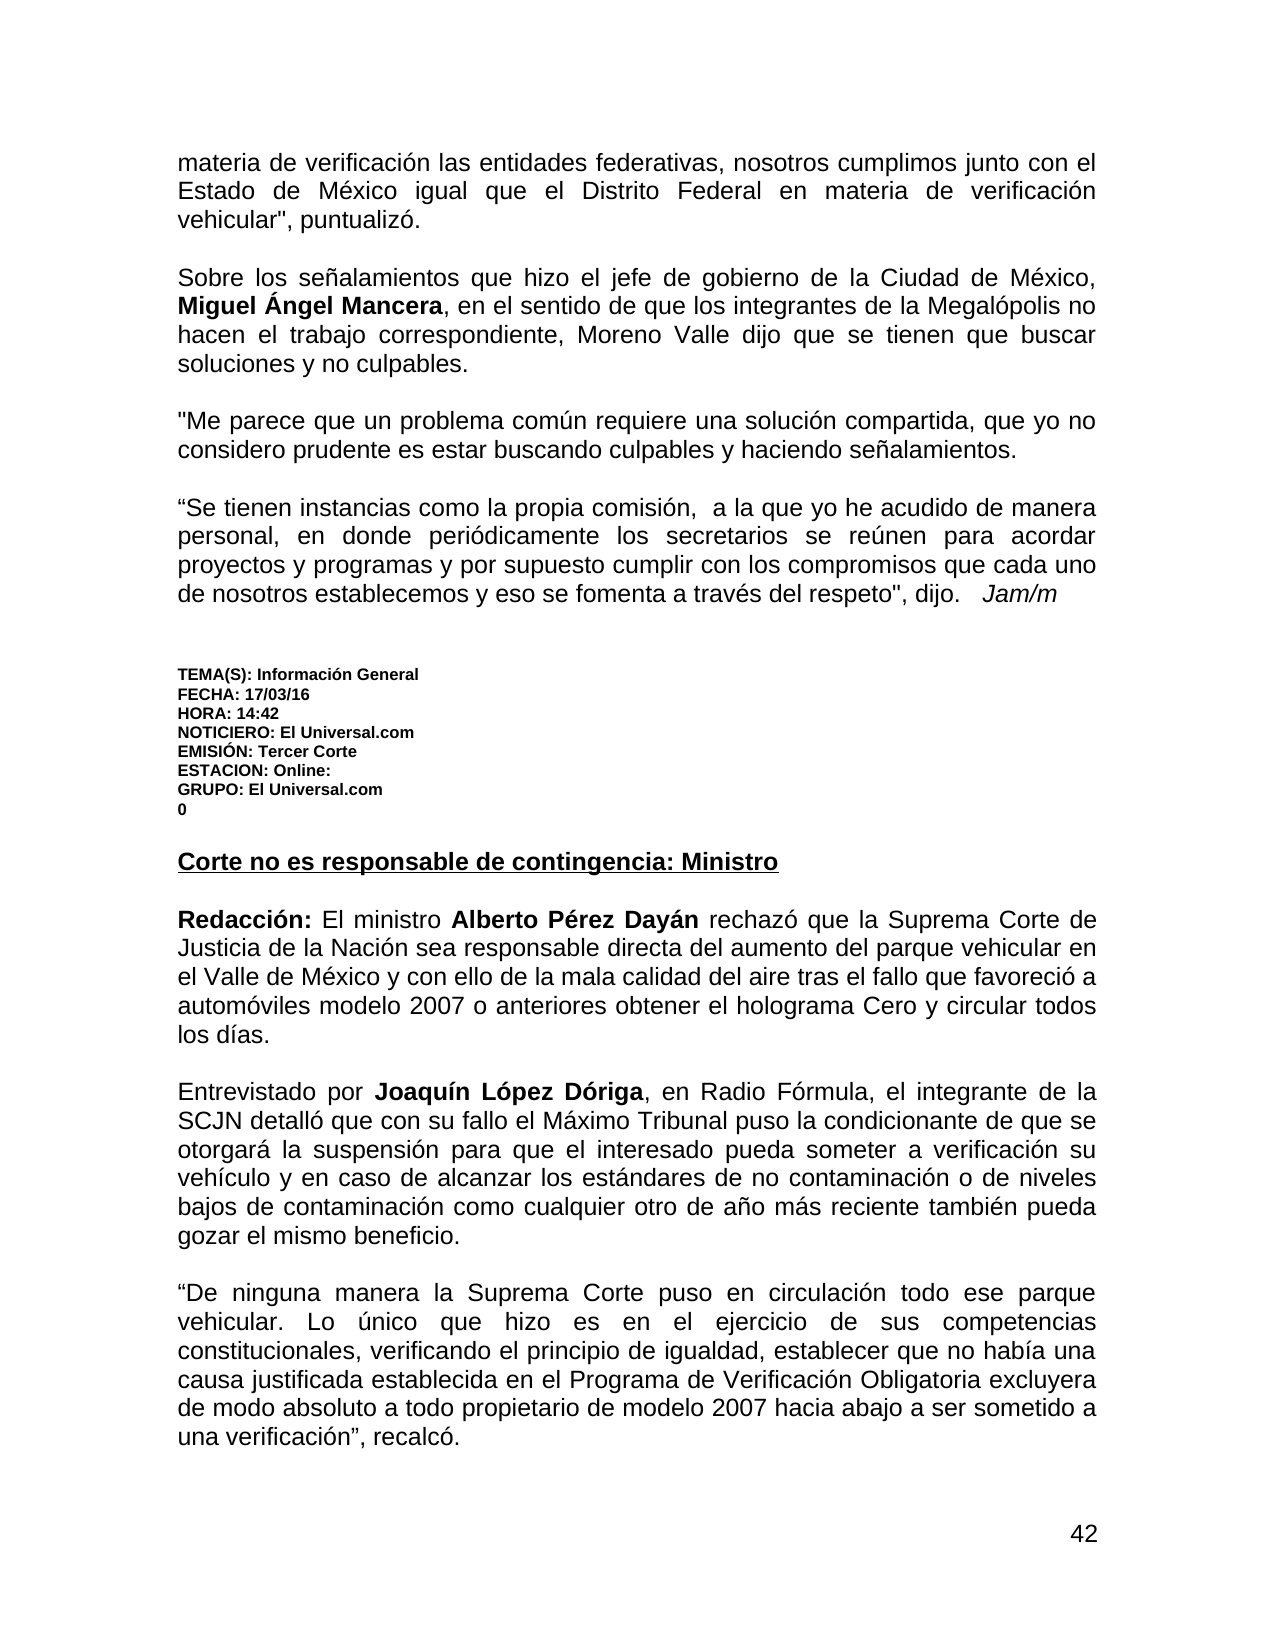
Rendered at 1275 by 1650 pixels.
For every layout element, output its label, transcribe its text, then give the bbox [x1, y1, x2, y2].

text 0 [177, 799, 1098, 818]
text ESTACION: Online: [177, 761, 1098, 780]
text Sobre los señalamientos que hizo el jefe de gobierno de la Ciudad de México, Miguel Ángel Mancera, en el sentido de que los integrantes de la Megalópolis no hacen el trabajo correspondiente, Moreno Valle dijo que se tienen que buscar soluciones y no culpables. [177, 263, 1098, 378]
text Entrevistado por Joaquín López Dóriga, en Radio Fórmula, el integrante de la SCJN detalló que con su fallo el Máximo Tribunal puso la condicionante de que se otorgará la suspensión para que el interesado pueda someter a verificación su vehículo y en caso de alcanzar los estándares de no contaminación o de niveles bajos de contaminación como cualquier otro de año más reciente también pueda gozar el mismo beneficio. [177, 1077, 1098, 1250]
text EMISIÓN: Tercer Corte [177, 742, 1098, 761]
text “De ninguna manera la Suprema Corte puso en circulación todo ese parque vehicular. Lo único que hizo es en el ejercicio de sus competencias constitucionales, verificando el principio de igualdad, establecer que no había una causa justificada establecida en el Programa de Verificación Obligatoria excluyera de modo absoluto a todo propietario de modelo 2007 hacia abajo a ser sometido a una verificación”, recalcó. [177, 1278, 1098, 1451]
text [177, 148, 1098, 234]
text FECHA: 17/03/16 [177, 684, 1098, 703]
text Corte no es responsable de contingencia: Ministro [177, 847, 1098, 876]
text Redacción: El ministro Alberto Pérez Dayán rechazó que la Suprema Corte de Justicia de la Nación sea responsable directa del aumento del parque vehicular en el Valle de México y con ello de la mala calidad del aire tras el fallo que favoreció a automóviles modelo 2007 o anteriores obtener el holograma Cero y circular todos los días. [177, 905, 1098, 1048]
text TEMA(S): Información General [177, 665, 1098, 684]
text NOTICIERO: El Universal.com [177, 723, 1098, 742]
text GRUPO: El Universal.com [177, 780, 1098, 799]
text "Me parece que un problema común requiere una solución compartida, que yo no considero prudente es estar buscando culpables y haciendo señalamientos. [177, 406, 1098, 464]
text “Se tienen instancias como la propia comisión, a la que yo he acudido de manera personal, en donde periódicamente los secretarios se reúnen para acordar proyectos y programas y por supuesto cumplir con los compromisos que cada uno de nosotros establecemos y eso se fomenta a través del respeto", dijo. Jam/m [177, 493, 1098, 608]
text HORA: 14:42 [177, 703, 1098, 723]
